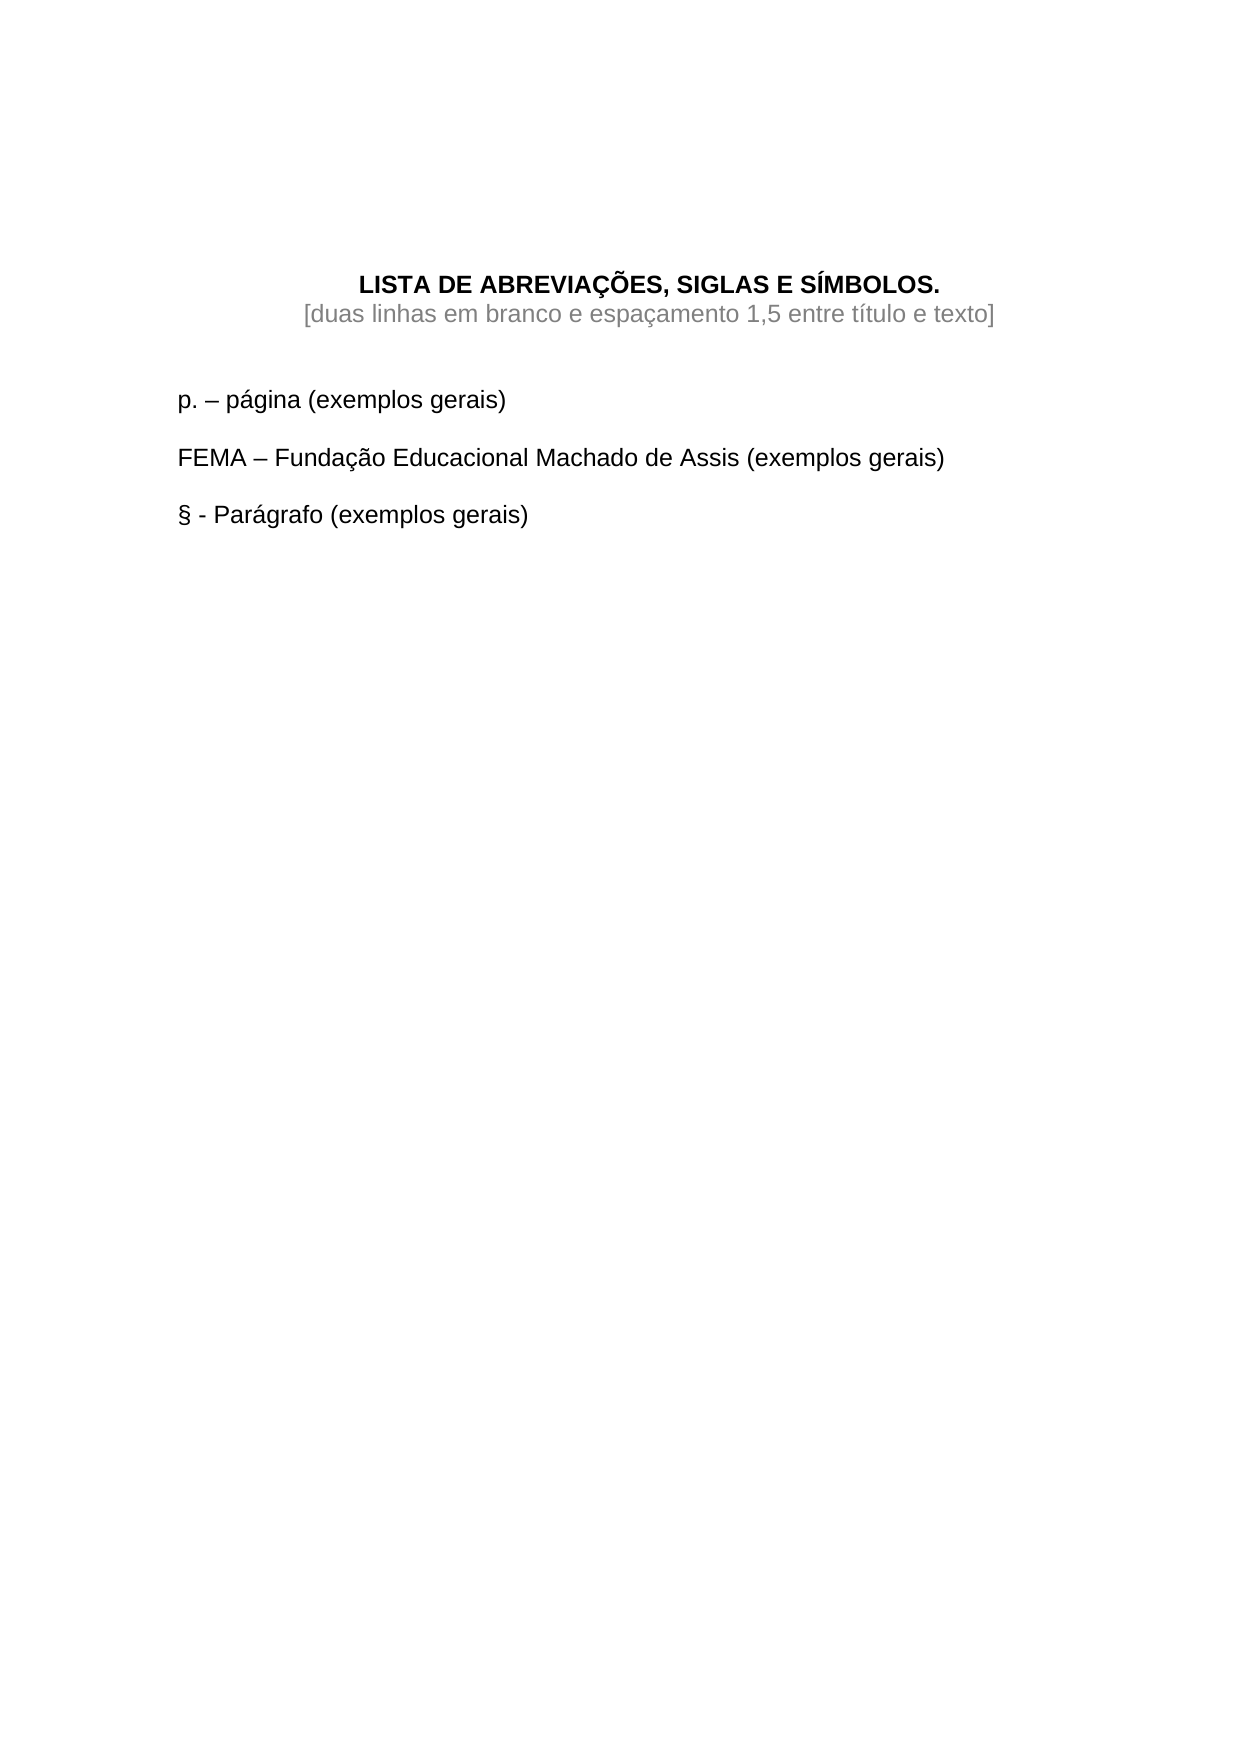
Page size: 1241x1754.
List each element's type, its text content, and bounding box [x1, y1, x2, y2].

text FEMA – Fundação Educacional Machado de Assis (exemplos gerais) [177, 442, 1122, 471]
text § - Parágrafo (exemplos gerais) [177, 500, 1122, 529]
text [duas linhas em branco e espaçamento 1,5 entre título e texto] [177, 299, 1122, 327]
text LISTA DE ABREVIAÇÕES, SIGLAS E SÍMBOLOS. [177, 270, 1122, 299]
text p. – página (exemplos gerais) [177, 385, 1122, 414]
